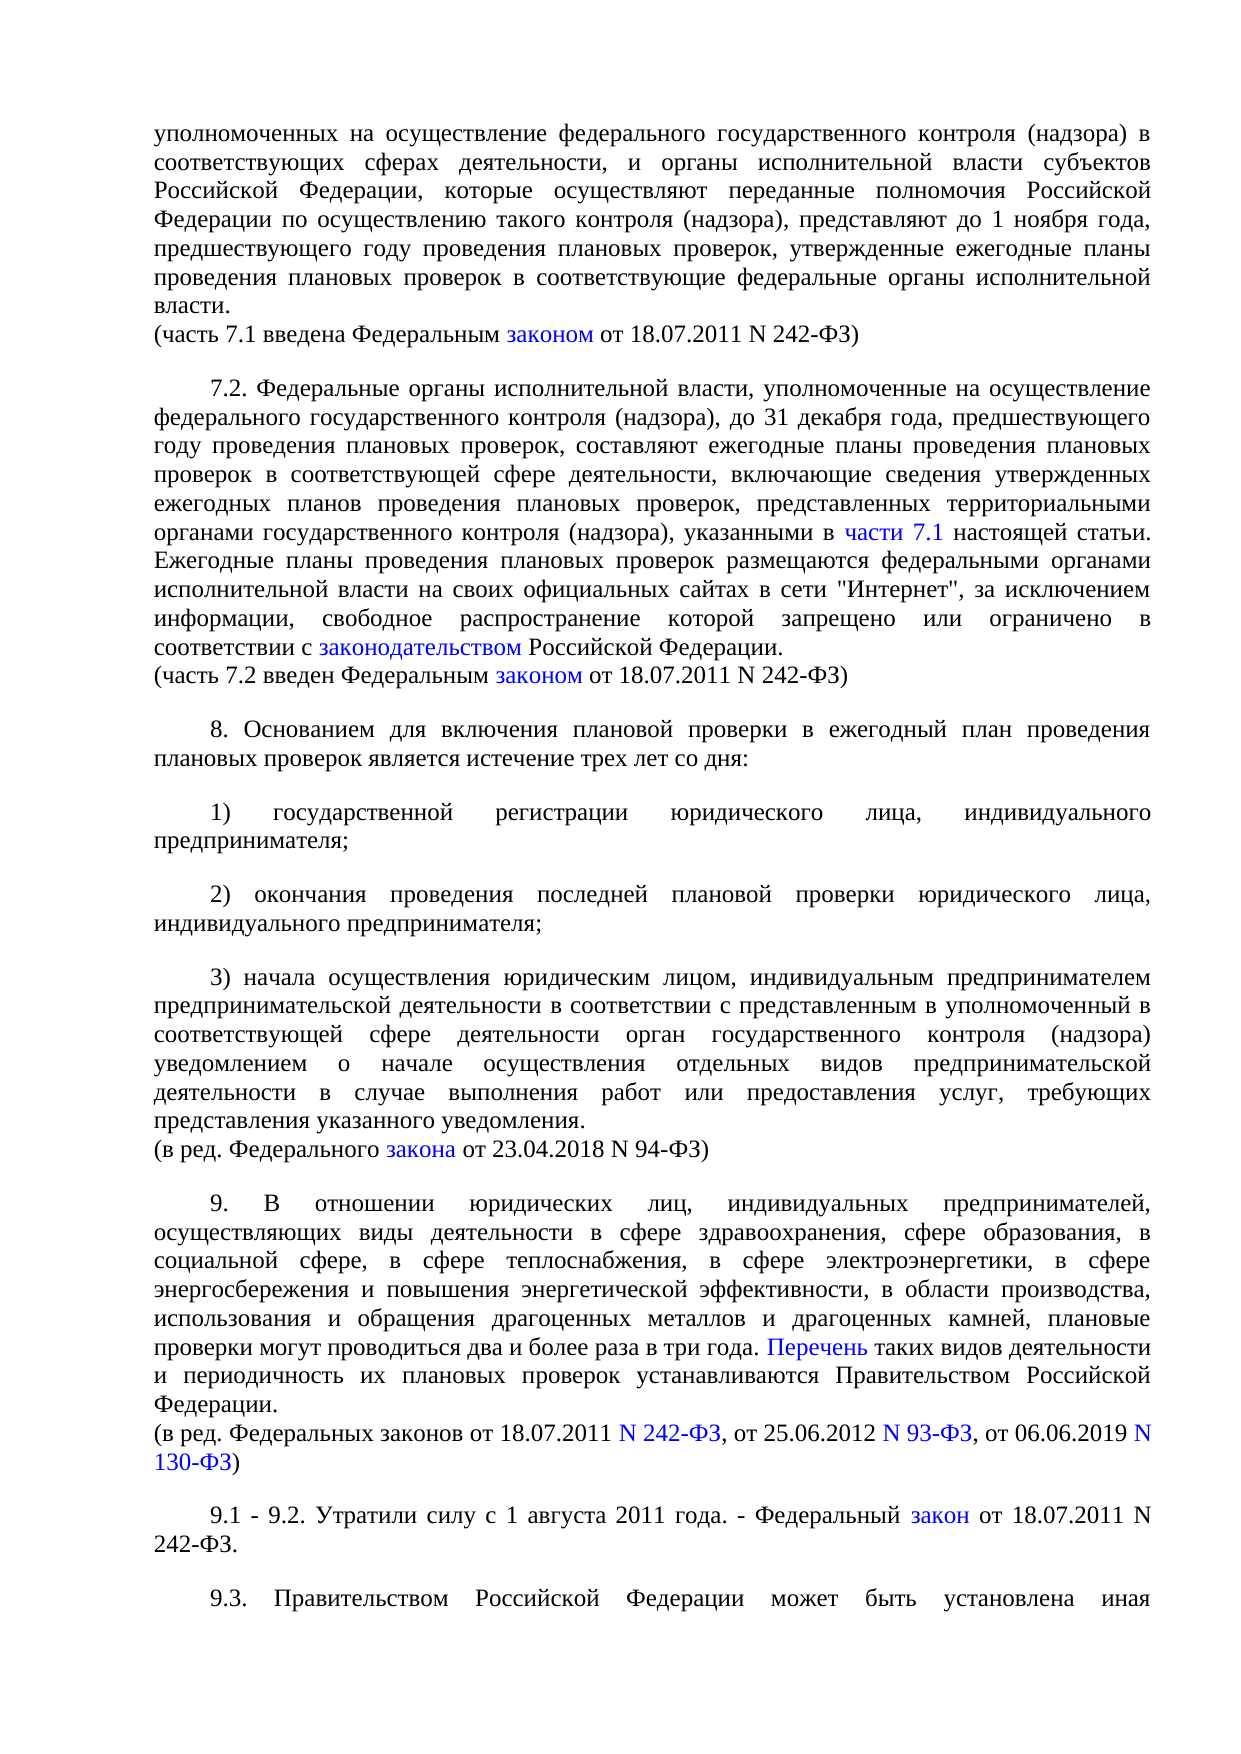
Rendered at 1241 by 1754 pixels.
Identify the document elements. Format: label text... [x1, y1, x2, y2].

text 9.1 - 9.2. Утратили силу с 1 августа 2011 года. - Федеральный закон от 18.07.2011 N 242-ФЗ. [153, 1501, 1152, 1558]
text 1) государственной регистрации юридического лица, индивидуального предпринимателя; [153, 797, 1152, 854]
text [153, 1583, 1152, 1612]
text 3) начала осуществления юридическим лицом, индивидуальным предпринимателем предпринимательской деятельности в соответствии с представленным в уполномоченный в соответствующей сфере деятельности орган государственного контроля (надзора) уведомлением о начале осуществления отдельных видов предпринимательской деятельности в случае выполнения работ или предоставления услуг, требующих представления указанного уведомления. [153, 962, 1152, 1134]
text (в ред. Федерального закона от 23.04.2018 N 94-ФЗ) [153, 1134, 1152, 1163]
text 9. В отношении юридических лиц, индивидуальных предпринимателей, осуществляющих виды деятельности в сфере здравоохранения, сфере образования, в социальной сфере, в сфере теплоснабжения, в сфере электроэнергетики, в сфере энергосбережения и повышения энергетической эффективности, в области производства, использования и обращения драгоценных металлов и драгоценных камней, плановые проверки могут проводиться два и более раза в три года. Перечень таких видов деятельности и периодичность их плановых проверок устанавливаются Правительством Российской Федерации. [153, 1188, 1152, 1418]
text (часть 7.2 введен Федеральным законом от 18.07.2011 N 242-ФЗ) [153, 661, 1152, 689]
text 8. Основанием для включения плановой проверки в ежегодный план проведения плановых проверок является истечение трех лет со дня: [153, 714, 1152, 772]
text (часть 7.1 введена Федеральным законом от 18.07.2011 N 242-ФЗ) [153, 319, 1152, 348]
text 2) окончания проведения последней плановой проверки юридического лица, индивидуального предпринимателя; [153, 879, 1152, 937]
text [153, 118, 1152, 319]
text (в ред. Федеральных законов от 18.07.2011 N 242-ФЗ, от 25.06.2012 N 93-ФЗ, от 06.06.2019 N 130-ФЗ) [153, 1418, 1152, 1476]
text 7.2. Федеральные органы исполнительной власти, уполномоченные на осуществление федерального государственного контроля (надзора), до 31 декабря года, предшествующего году проведения плановых проверок, составляют ежегодные планы проведения плановых проверок в соответствующей сфере деятельности, включающие сведения утвержденных ежегодных планов проведения плановых проверок, представленных территориальными органами государственного контроля (надзора), указанными в части 7.1 настоящей статьи. Ежегодные планы проведения плановых проверок размещаются федеральными органами исполнительной власти на своих официальных сайтах в сети "Интернет", за исключением информации, свободное распространение которой запрещено или ограничено в соответствии с законодательством Российской Федерации. [153, 373, 1152, 661]
